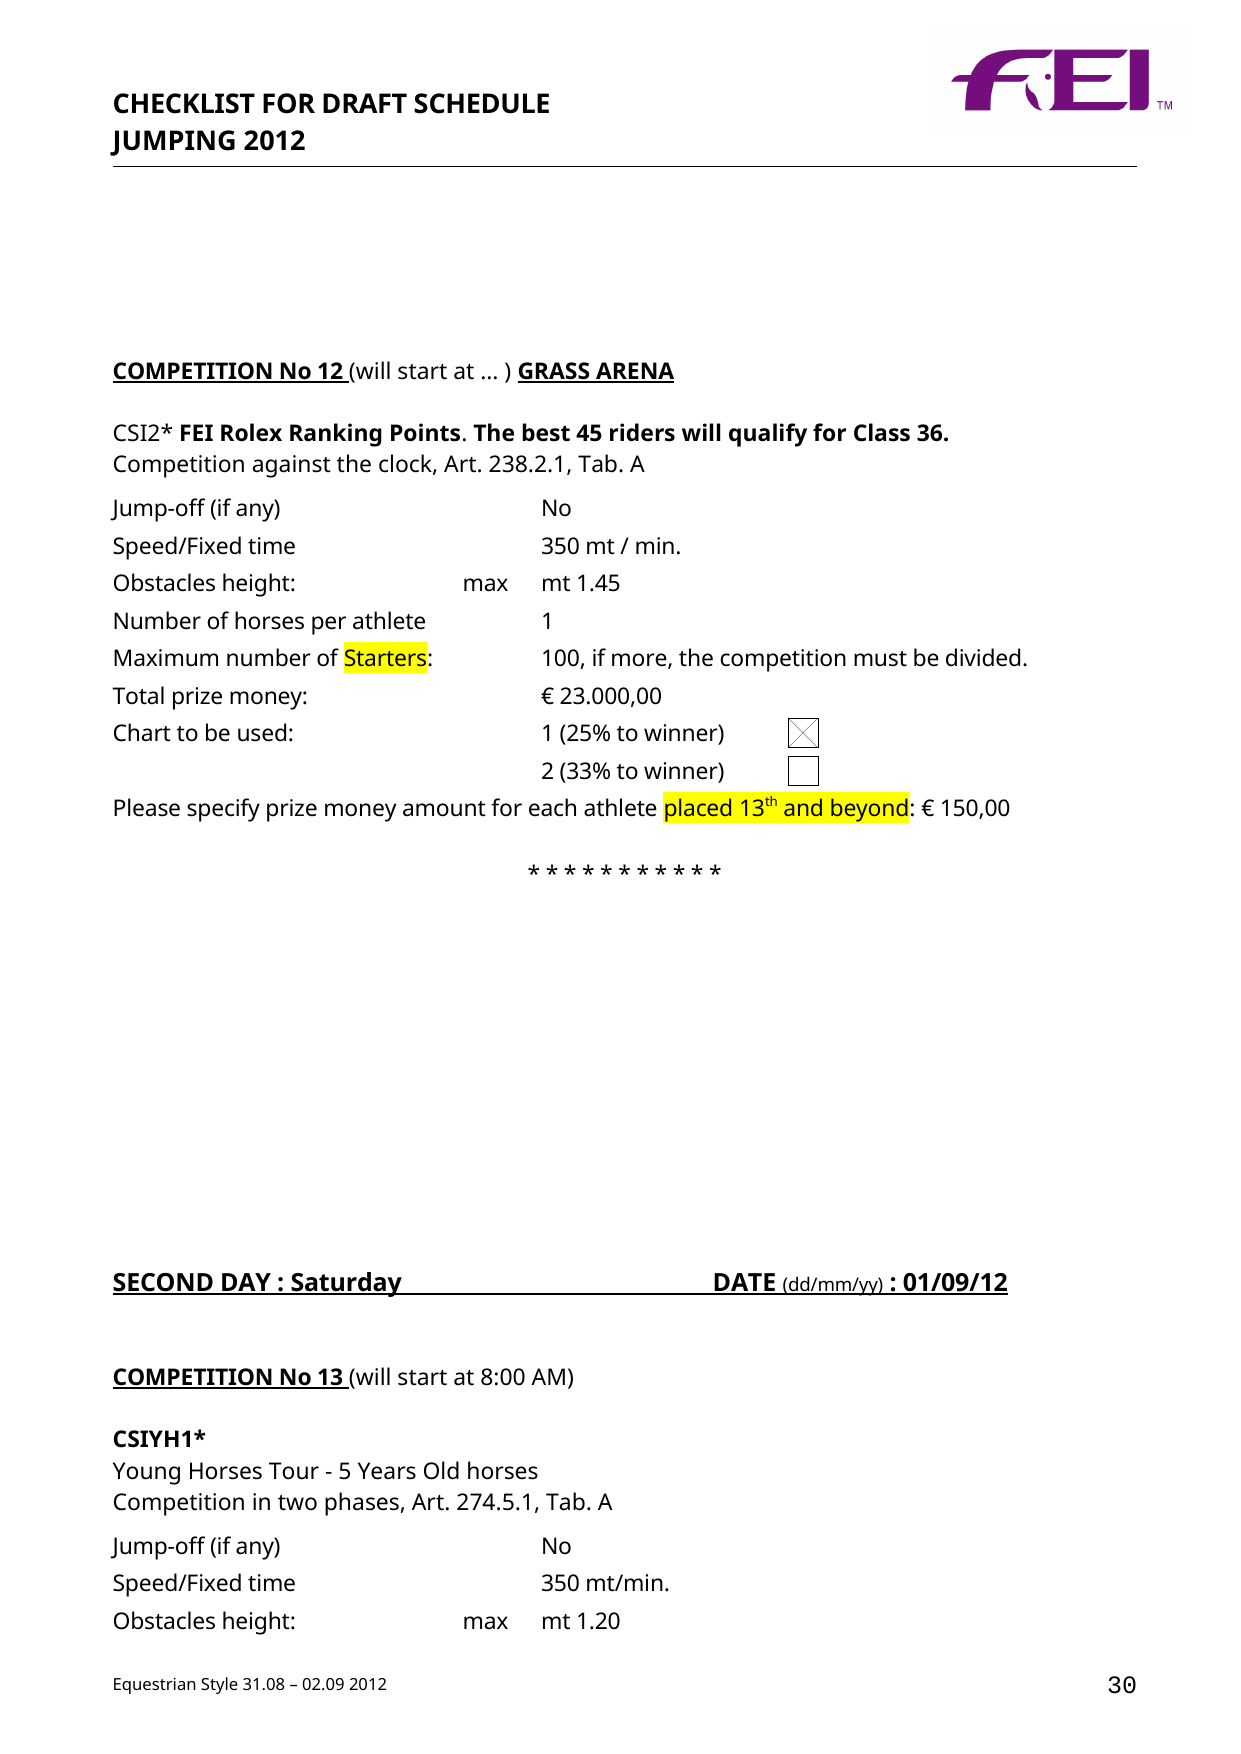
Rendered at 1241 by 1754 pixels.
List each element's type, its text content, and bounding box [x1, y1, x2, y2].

picture [926, 24, 1197, 135]
text Please specify prize money amount for each athlete placed 13th and beyond: € 150,00 [909, 792, 1137, 823]
text Competition against the clock, Art. 238.2.1, Tab. A [112, 448, 1137, 480]
text Jump-off (if any) No [112, 1530, 1137, 1561]
text Chart to be used: 1 (25% to winner) [112, 717, 1137, 748]
text Speed/Fixed time 350 mt / min. [112, 530, 1137, 561]
text SECOND DAY : Saturday DATE (dd/mm/yy) : 01/09/12 [112, 1264, 1137, 1298]
text CSI2* FEI Rolex Ranking Points. The best 45 riders will qualify for Class 36. [112, 417, 1137, 448]
text Competition in two phases, Art. 274.5.1, Tab. A [112, 1486, 1137, 1517]
text 2 (33% to winner) [112, 755, 1137, 786]
text Total prize money: € 23.000,00 [112, 680, 1137, 711]
text Obstacles height: max mt 1.45 [112, 567, 1137, 598]
text Speed/Fixed time 350 mt/min. [112, 1567, 1137, 1598]
text * * * * * * * * * * * [112, 858, 1137, 889]
text CSIYH1* [112, 1423, 1137, 1455]
text Number of horses per athlete 1 [112, 605, 1137, 636]
text Obstacles height: max mt 1.20 [112, 1605, 1137, 1636]
text Maximum number of Starters: 100, if more, the competition must be divided. [112, 642, 344, 673]
text Please specify prize money amount for each athlete placed 13th and beyond: € 150,00 [112, 792, 663, 823]
text Jump-off (if any) No [112, 492, 1137, 523]
text Young Horses Tour - 5 Years Old horses [112, 1455, 1137, 1486]
text COMPETITION No 13 (will start at 8:00 AM) [112, 1361, 1137, 1392]
text Maximum number of Starters: 100, if more, the competition must be divided. [427, 642, 1137, 673]
text COMPETITION No 12 (will start at … ) GRASS ARENA [112, 355, 1137, 386]
